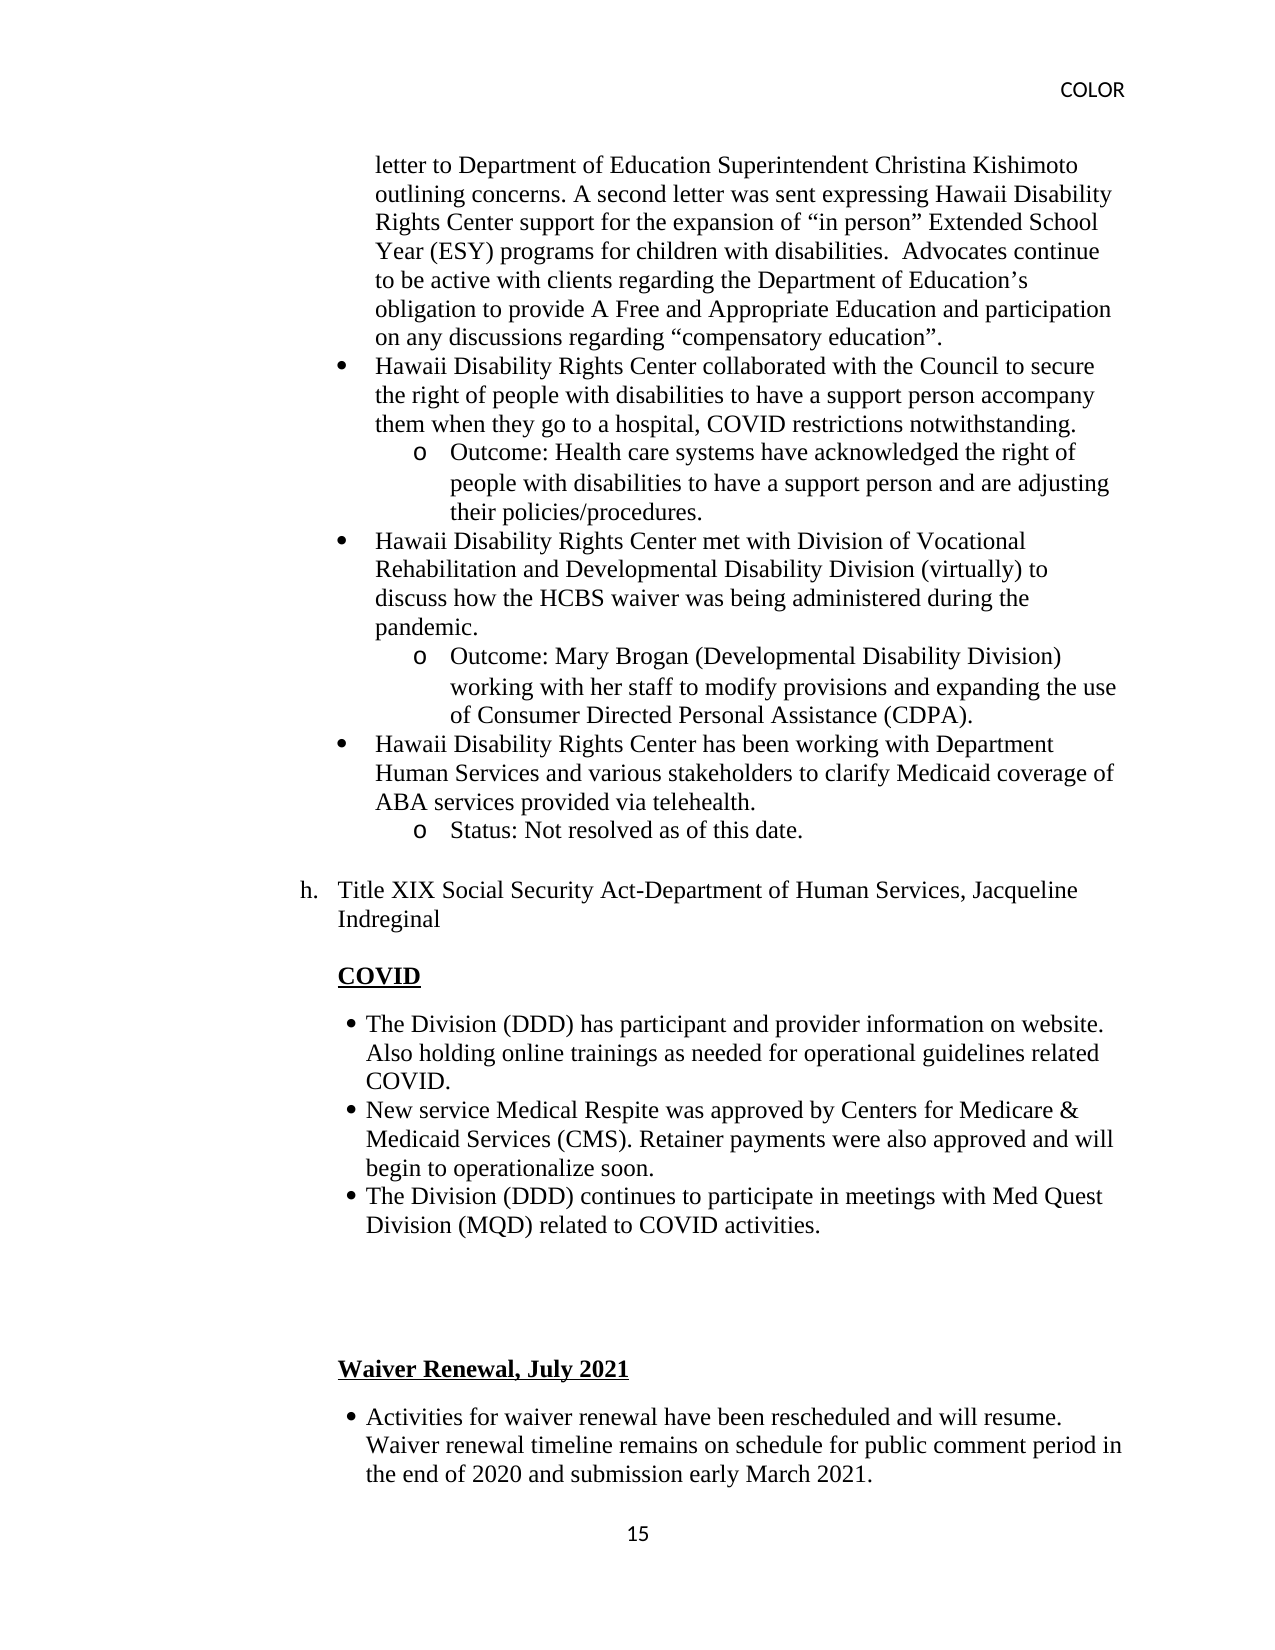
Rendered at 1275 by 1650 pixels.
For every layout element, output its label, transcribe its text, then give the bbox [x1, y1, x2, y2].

text COVID [262, 961, 1125, 990]
list Hawaii Disability Rights Center has been working with Department Human Services and various stakeholders to clarify Medicaid coverage of ABA services provided via telehealth. [337, 729, 1125, 815]
list Outcome: Mary Brogan (Developmental Disability Division) working with her staff to modify provisions and expanding the use of Consumer Directed Personal Assistance (CDPA). [412, 641, 1125, 729]
list The Division (DDD) continues to participate in meetings with Med Quest Division (MQD) related to COVID activities. [347, 1181, 1125, 1239]
list The Division (DDD) has participant and provider information on website. Also holding online trainings as needed for operational guidelines related COVID. [347, 1009, 1125, 1095]
list Activities for waiver renewal have been rescheduled and will resume. Waiver renewal timeline remains on schedule for public comment period in the end of 2020 and submission early March 2021. [347, 1402, 1125, 1488]
list Hawaii Disability Rights Center collaborated with the Council to secure the right of people with disabilities to have a support person accompany them when they go to a hospital, COVID restrictions notwithstanding. [337, 351, 1125, 437]
list Status: Not resolved as of this date. [412, 815, 1125, 846]
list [337, 150, 1125, 351]
list Hawaii Disability Rights Center met with Division of Vocational Rehabilitation and Developmental Disability Division (virtually) to discuss how the HCBS waiver was being administered during the pandemic. [337, 526, 1125, 641]
text Waiver Renewal, July 2021 [262, 1354, 1125, 1383]
list Outcome: Health care systems have acknowledged the right of people with disabilities to have a support person and are adjusting their policies/procedures. [412, 437, 1125, 526]
list New service Medical Respite was approved by Centers for Medicare & Medicaid Services (CMS). Retainer payments were also approved and will begin to operationalize soon. [347, 1095, 1125, 1181]
list Title XIX Social Security Act-Department of Human Services, Jacqueline Indreginal [300, 875, 1125, 932]
